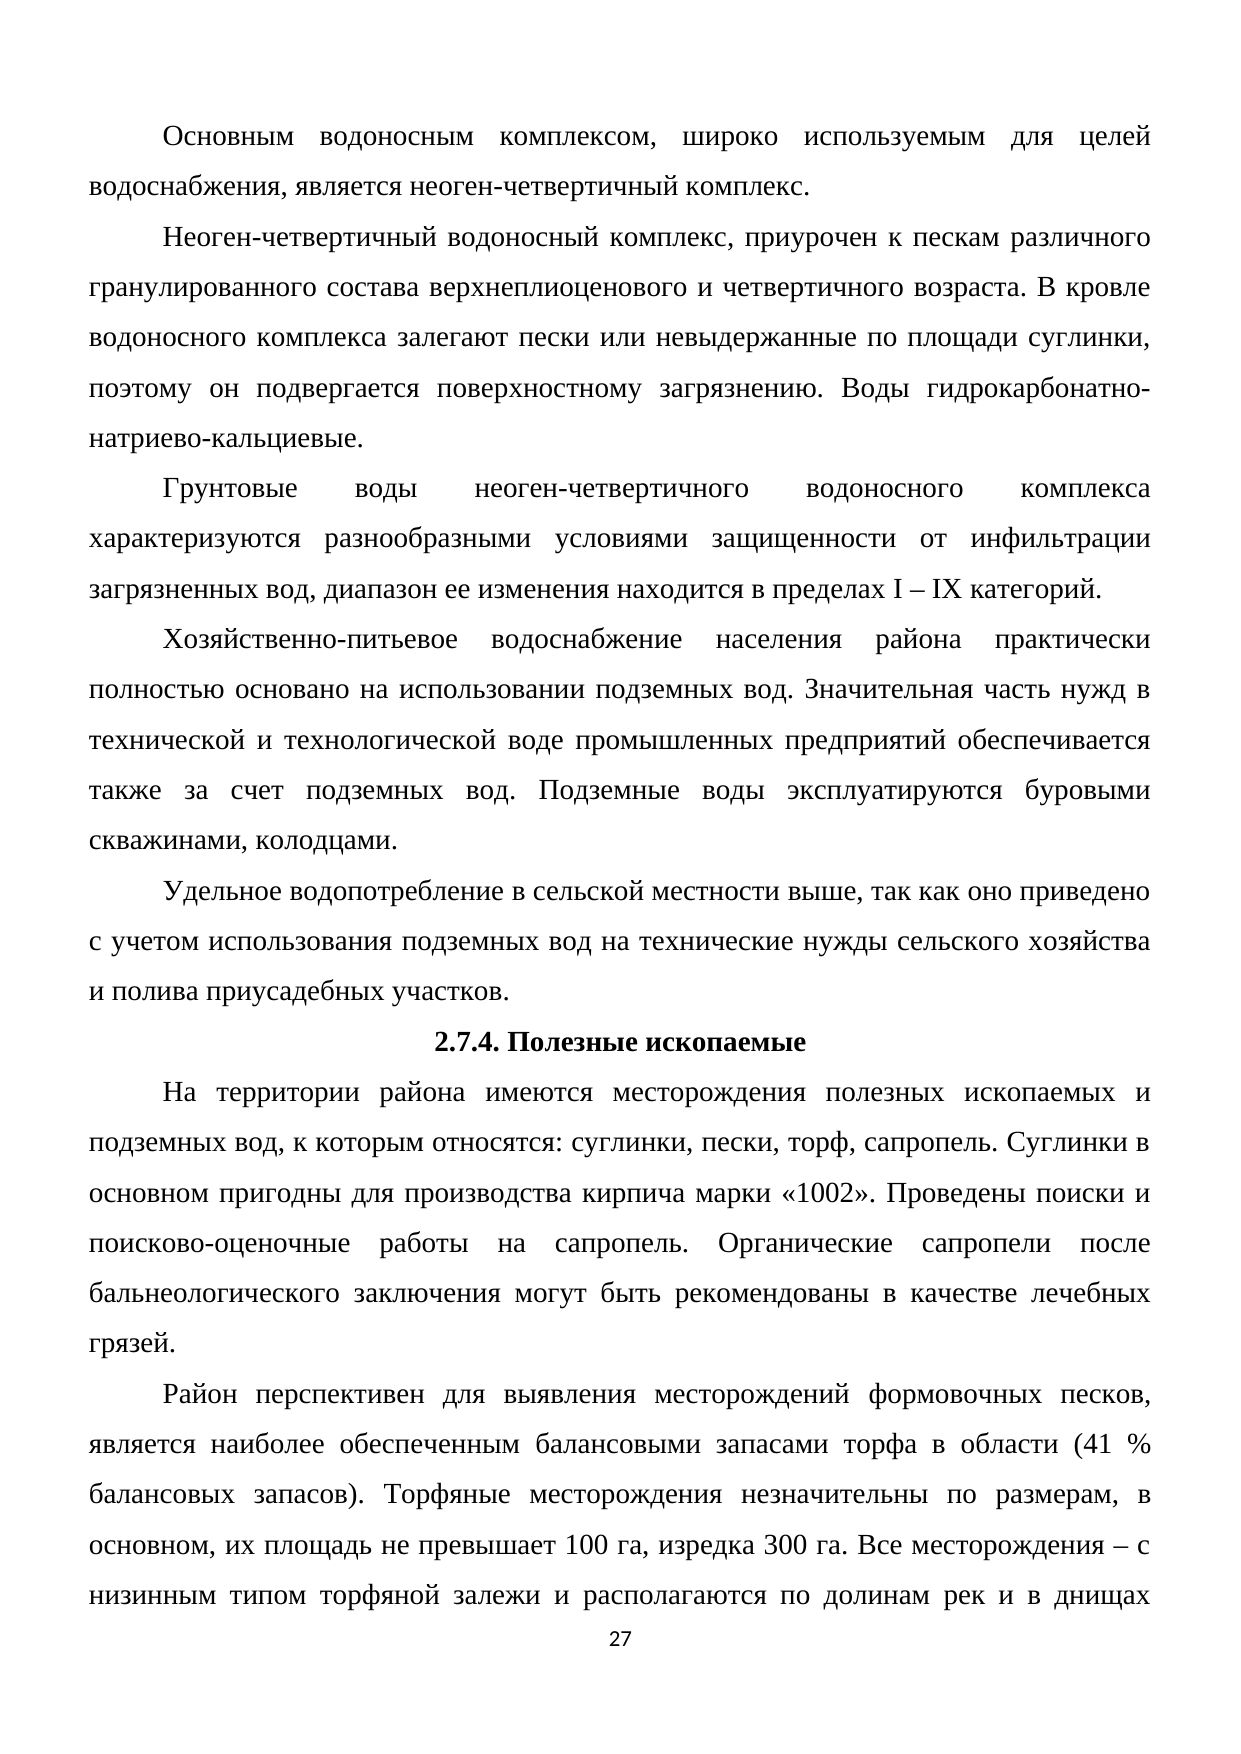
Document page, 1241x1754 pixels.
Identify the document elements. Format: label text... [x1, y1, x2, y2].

text Грунтовые воды неоген-четвертичного водоносного комплекса характеризуются разнообразными условиями защищенности от инфильтрации загрязненных вод, диапазон ее изменения находится в пределах I – IX категорий. [89, 470, 1152, 604]
subtitle 2.7.4. Полезные ископаемые [89, 1024, 1152, 1057]
text На территории района имеются месторождения полезных ископаемых и подземных вод, к которым относятся: суглинки, пески, торф, сапропель. Суглинки в основном пригодны для производства кирпича марки «1002». Проведены поиски и поисково-оценочные работы на сапропель. Органические сапропели после бальнеологического заключения могут быть рекомендованы в качестве лечебных грязей. [89, 1074, 1152, 1359]
text Основным водоносным комплексом, широко используемым для целей водоснабжения, является неоген-четвертичный комплекс. [89, 118, 1152, 202]
text Неоген-четвертичный водоносный комплекс, приурочен к пескам различного гранулированного состава верхнеплиоценового и четвертичного возраста. В кровле водоносного комплекса залегают пески или невыдержанные по площади суглинки, поэтому он подвергается поверхностному загрязнению. Воды гидрокарбонатно-натриево-кальциевые. [89, 219, 1152, 453]
text Хозяйственно-питьевое водоснабжение населения района практически полностью основано на использовании подземных вод. Значительная часть нужд в технической и технологической воде промышленных предприятий обеспечивается также за счет подземных вод. Подземные воды эксплуатируются буровыми скважинами, колодцами. [89, 621, 1152, 856]
text Удельное водопотребление в сельской местности выше, так как оно приведено с учетом использования подземных вод на технические нужды сельского хозяйства и полива приусадебных участков. [89, 873, 1152, 1007]
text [89, 1376, 1152, 1611]
